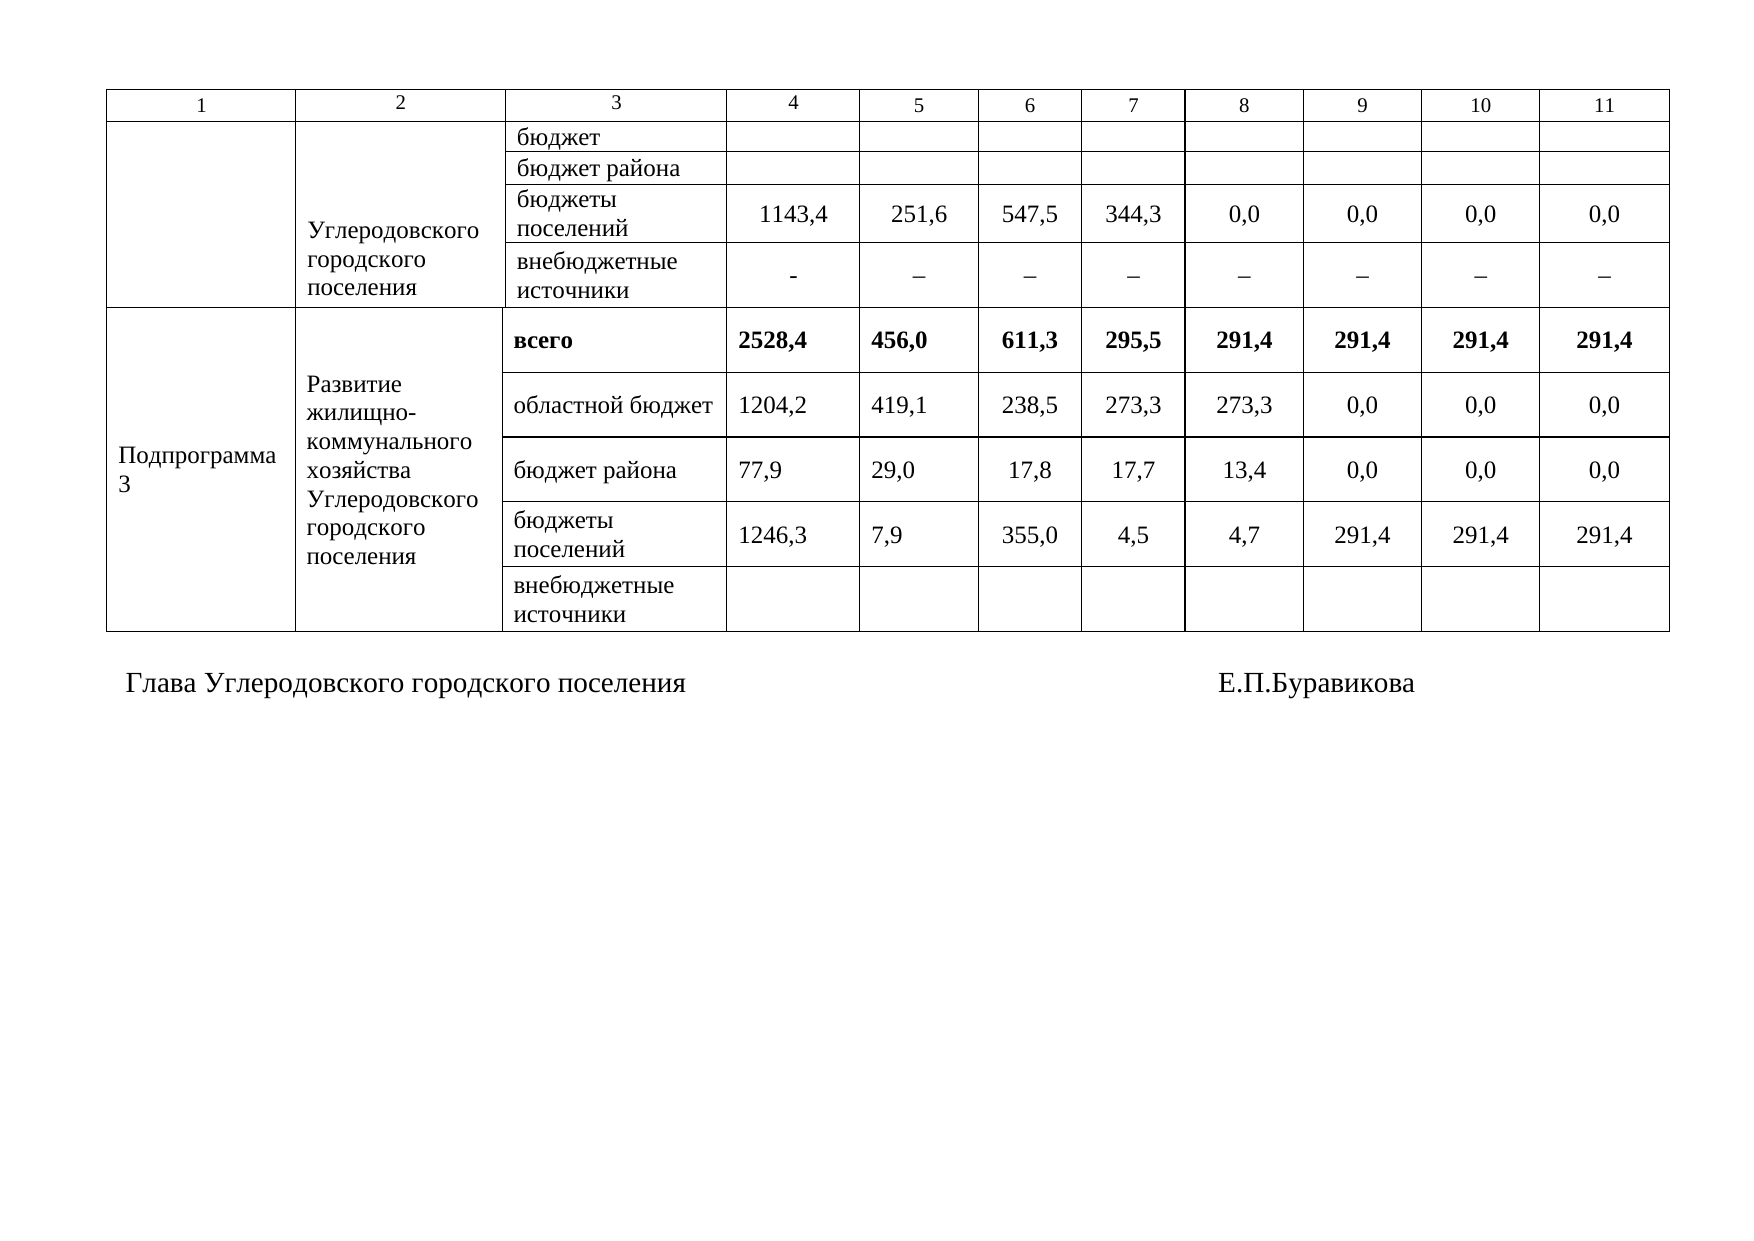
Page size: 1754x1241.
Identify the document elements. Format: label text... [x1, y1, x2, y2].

table_header 10 [1422, 90, 1539, 121]
table_cell бюджеты поселений [503, 502, 726, 566]
table_cell [1422, 567, 1539, 631]
table_cell [1540, 152, 1669, 183]
table_cell – [860, 243, 978, 307]
table_cell [727, 152, 859, 183]
table_cell 291,4 [1304, 502, 1421, 566]
table_cell Подпрограмма 3 [107, 308, 295, 631]
table_cell [1304, 567, 1421, 631]
table_cell [860, 152, 978, 183]
table_header 8 [1186, 90, 1303, 121]
table_cell 0,0 [1540, 438, 1669, 501]
table_cell – [1082, 243, 1184, 307]
table_cell 4,7 [1186, 502, 1303, 566]
table_cell [1540, 567, 1669, 631]
table_cell [860, 567, 978, 631]
table_cell 0,0 [1186, 185, 1303, 242]
table_cell – [1304, 243, 1421, 307]
table_cell областной бюджет [503, 373, 726, 436]
table_cell внебюджетные источники [506, 243, 726, 307]
table_cell 291,4 [1540, 502, 1669, 566]
table_cell – [979, 243, 1081, 307]
table_cell 251,6 [860, 185, 978, 242]
table_cell 273,3 [1082, 373, 1184, 436]
table_cell 0,0 [1304, 185, 1421, 242]
table_cell 17,7 [1082, 438, 1184, 501]
table_cell 1204,2 [727, 373, 859, 436]
table_cell – [1422, 243, 1539, 307]
table_cell - [727, 243, 859, 307]
table_cell 4,5 [1082, 502, 1184, 566]
table_cell всего [503, 308, 726, 372]
table_cell 1246,3 [727, 502, 859, 566]
table_cell 238,5 [979, 373, 1081, 436]
table_cell внебюджетные источники [503, 567, 726, 631]
table_cell 355,0 [979, 502, 1081, 566]
table_cell 13,4 [1186, 438, 1303, 501]
table_cell [1186, 122, 1303, 151]
table_header 1 [107, 90, 295, 121]
table_header 5 [860, 90, 978, 121]
table_header 6 [979, 90, 1081, 121]
table_cell бюджет района [503, 438, 726, 501]
table_cell [1304, 122, 1421, 151]
table_cell [1540, 122, 1669, 151]
table_cell 2528,4 [727, 308, 859, 372]
table_cell [1422, 122, 1539, 151]
table_cell 295,5 [1082, 308, 1184, 372]
text Глава Углеродовского городского поселения Е.П.Буравикова [118, 665, 1636, 699]
table_cell 291,4 [1304, 308, 1421, 372]
table_cell 291,4 [1186, 308, 1303, 372]
table_cell 611,3 [979, 308, 1081, 372]
table_header 4 [727, 90, 859, 121]
table_cell Развитие жилищно-коммунального хозяйства Углеродовского городского поселения [296, 308, 502, 631]
table_cell – [1186, 243, 1303, 307]
table_cell [1422, 152, 1539, 183]
table_cell [1186, 567, 1303, 631]
table_cell 273,3 [1186, 373, 1303, 436]
table_cell 17,8 [979, 438, 1081, 501]
table_cell 0,0 [1540, 185, 1669, 242]
table_cell 0,0 [1422, 185, 1539, 242]
table_cell 344,3 [1082, 185, 1184, 242]
table_cell 0,0 [1540, 373, 1669, 436]
table_cell 419,1 [860, 373, 978, 436]
table_header 9 [1304, 90, 1421, 121]
table_cell 0,0 [1422, 438, 1539, 501]
table_cell – [1540, 243, 1669, 307]
table_cell бюджеты поселений [506, 185, 726, 242]
table_cell [1082, 122, 1184, 151]
table_cell 547,5 [979, 185, 1081, 242]
table_cell [1186, 152, 1303, 183]
table_cell 0,0 [1304, 373, 1421, 436]
table_cell [979, 567, 1081, 631]
table_cell 456,0 [860, 308, 978, 372]
table_cell [727, 122, 859, 151]
table_cell областной бюджет [506, 122, 726, 151]
table_cell 291,4 [1422, 502, 1539, 566]
table_cell [860, 122, 978, 151]
table_cell 0,0 [1304, 438, 1421, 501]
table_cell 7,9 [860, 502, 978, 566]
table_cell [1082, 152, 1184, 183]
table_cell 291,4 [1540, 308, 1669, 372]
table_cell [727, 567, 859, 631]
table_header 2 [296, 90, 505, 121]
table_cell бюджет района [506, 152, 726, 183]
table_cell 29,0 [860, 438, 978, 501]
table_cell 1143,4 [727, 185, 859, 242]
table_cell [1082, 567, 1184, 631]
table_cell [979, 122, 1081, 151]
table_cell 0,0 [1422, 373, 1539, 436]
table_header 7 [1082, 90, 1184, 121]
table_cell 77,9 [727, 438, 859, 501]
table_cell [1304, 152, 1421, 183]
table_header 11 [1540, 90, 1669, 121]
table_cell [979, 152, 1081, 183]
table_cell 291,4 [1422, 308, 1539, 372]
table_header 3 [506, 90, 726, 121]
